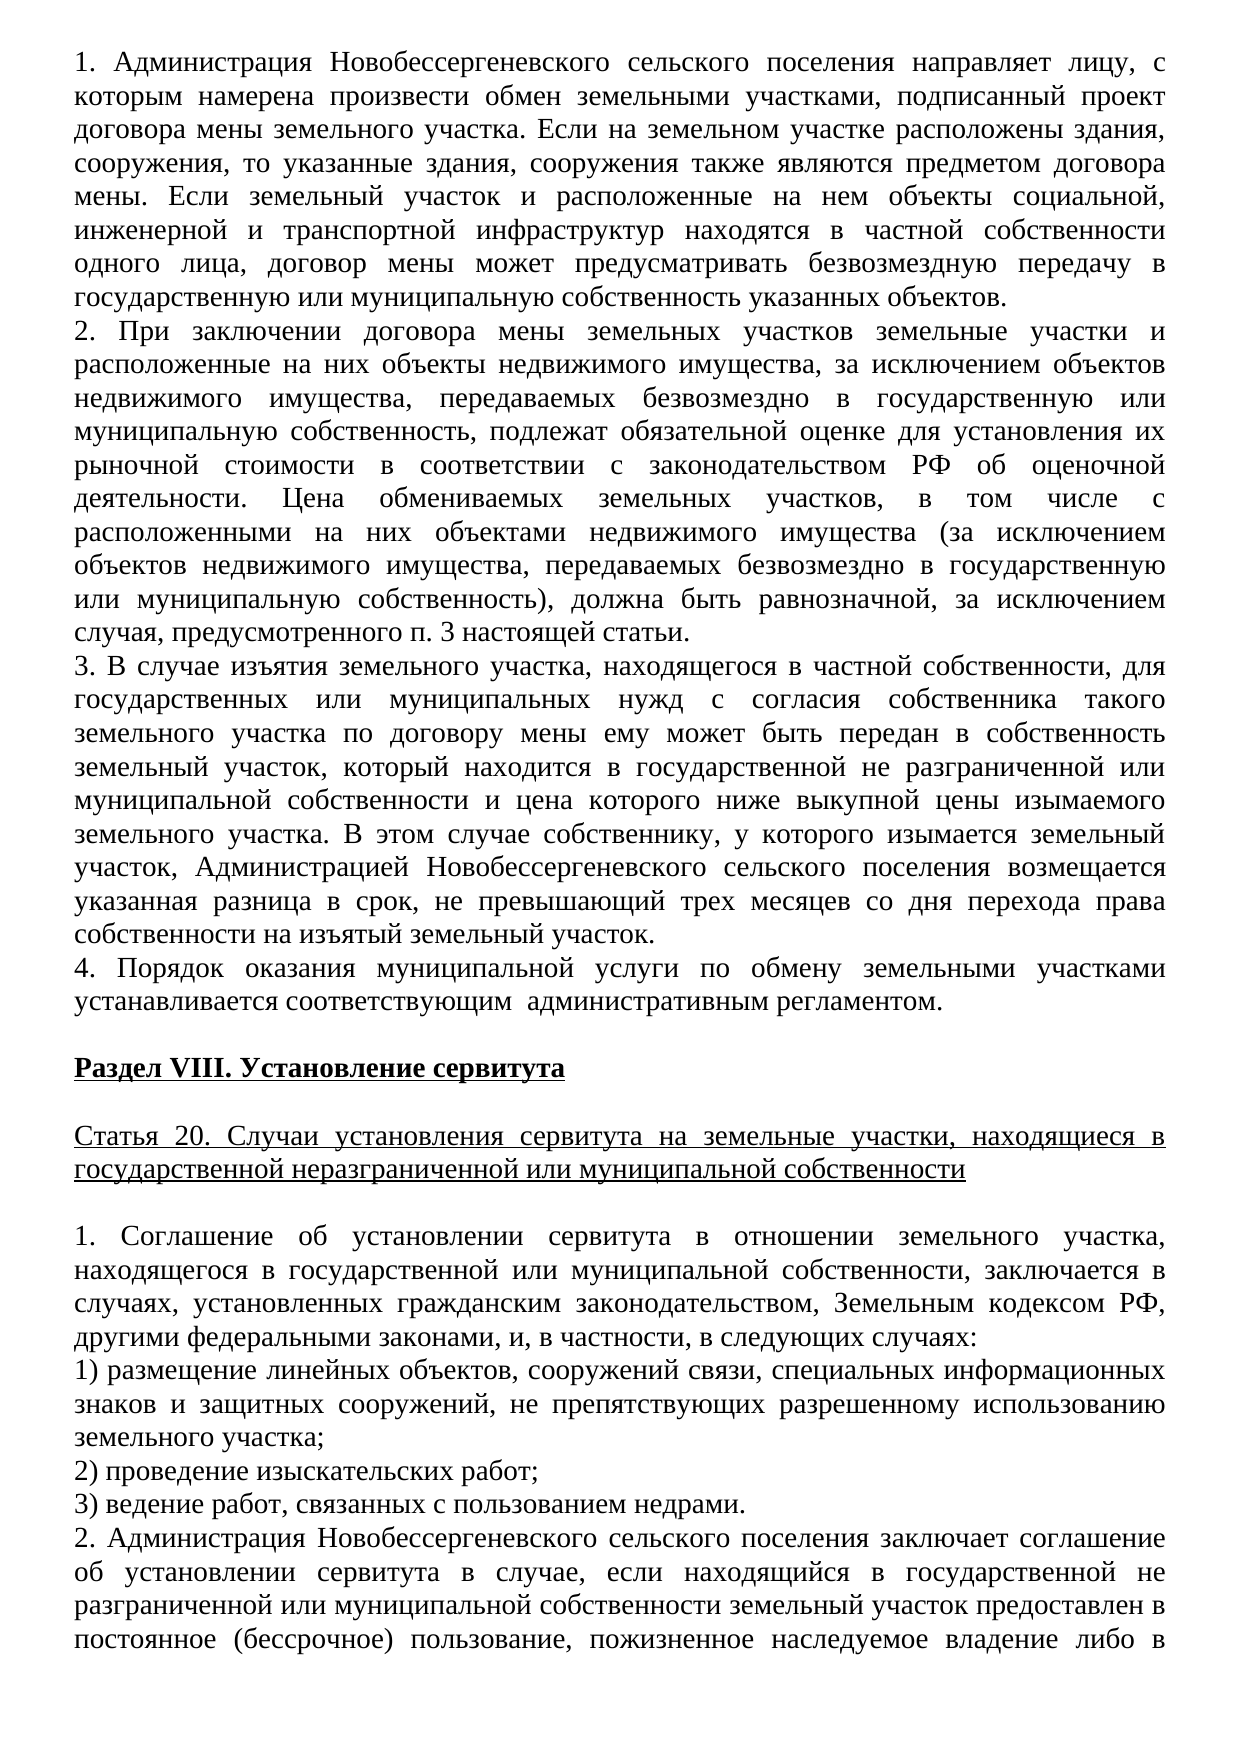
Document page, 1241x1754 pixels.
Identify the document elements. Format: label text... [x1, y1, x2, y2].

text 3) ведение работ, связанных с пользованием недрами. [74, 1487, 1167, 1520]
text Статья 20. Случаи установления сервитута на земельные участки, находящиеся в государственной неразграниченной или муниципальной собственности [74, 1118, 1167, 1185]
text 3. В случае изъятия земельного участка, находящегося в частной собственности, для государственных или муниципальных нужд с согласия собственника такого земельного участка по договору мены ему может быть передан в собственность земельный участок, который находится в государственной не разграниченной или муниципальной собственности и цена которого ниже выкупной цены изымаемого земельного участка. В этом случае собственнику, у которого изымается земельный участок, Администрацией Новобессергеневского сельского поселения возмещается указанная разница в срок, не превышающий трех месяцев со дня перехода права собственности на изъятый земельный участок. [74, 648, 1167, 950]
text 1. Соглашение об установлении сервитута в отношении земельного участка, находящегося в государственной или муниципальной собственности, заключается в случаях, установленных гражданским законодательством, Земельным кодексом РФ, другими федеральными законами, и, в частности, в следующих случаях: [74, 1218, 1167, 1352]
text 4. Порядок оказания муниципальной услуги по обмену земельными участками устанавливается соответствующим административным регламентом. [74, 950, 1167, 1017]
text 2) проведение изыскательских работ; [74, 1453, 1167, 1487]
text 1) размещение линейных объектов, сооружений связи, специальных информационных знаков и защитных сооружений, не препятствующих разрешенному использованию земельного участка; [74, 1352, 1167, 1453]
text 2. При заключении договора мены земельных участков земельные участки и расположенные на них объекты недвижимого имущества, за исключением объектов недвижимого имущества, передаваемых безвозмездно в государственную или муниципальную собственность, подлежат обязательной оценке для установления их рыночной стоимости в соответствии с законодательством РФ об оценочной деятельности. Цена обмениваемых земельных участков, в том числе с расположенными на них объектами недвижимого имущества (за исключением объектов недвижимого имущества, передаваемых безвозмездно в государственную или муниципальную собственность), должна быть равнозначной, за исключением случая, предусмотренного п. 3 настоящей статьи. [74, 313, 1167, 648]
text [74, 1520, 1167, 1654]
text Раздел VIII. Установление сервитута [74, 1051, 1167, 1084]
text 1. Администрация Новобессергеневского сельского поселения направляет лицу, с которым намерена произвести обмен земельными участками, подписанный проект договора мены земельного участка. Если на земельном участке расположены здания, сооружения, то указанные здания, сооружения также являются предметом договора мены. Если земельный участок и расположенные на нем объекты социальной, инженерной и транспортной инфраструктур находятся в частной собственности одного лица, договор мены может предусматривать безвозмездную передачу в государственную или муниципальную собственность указанных объектов. [74, 44, 1167, 313]
